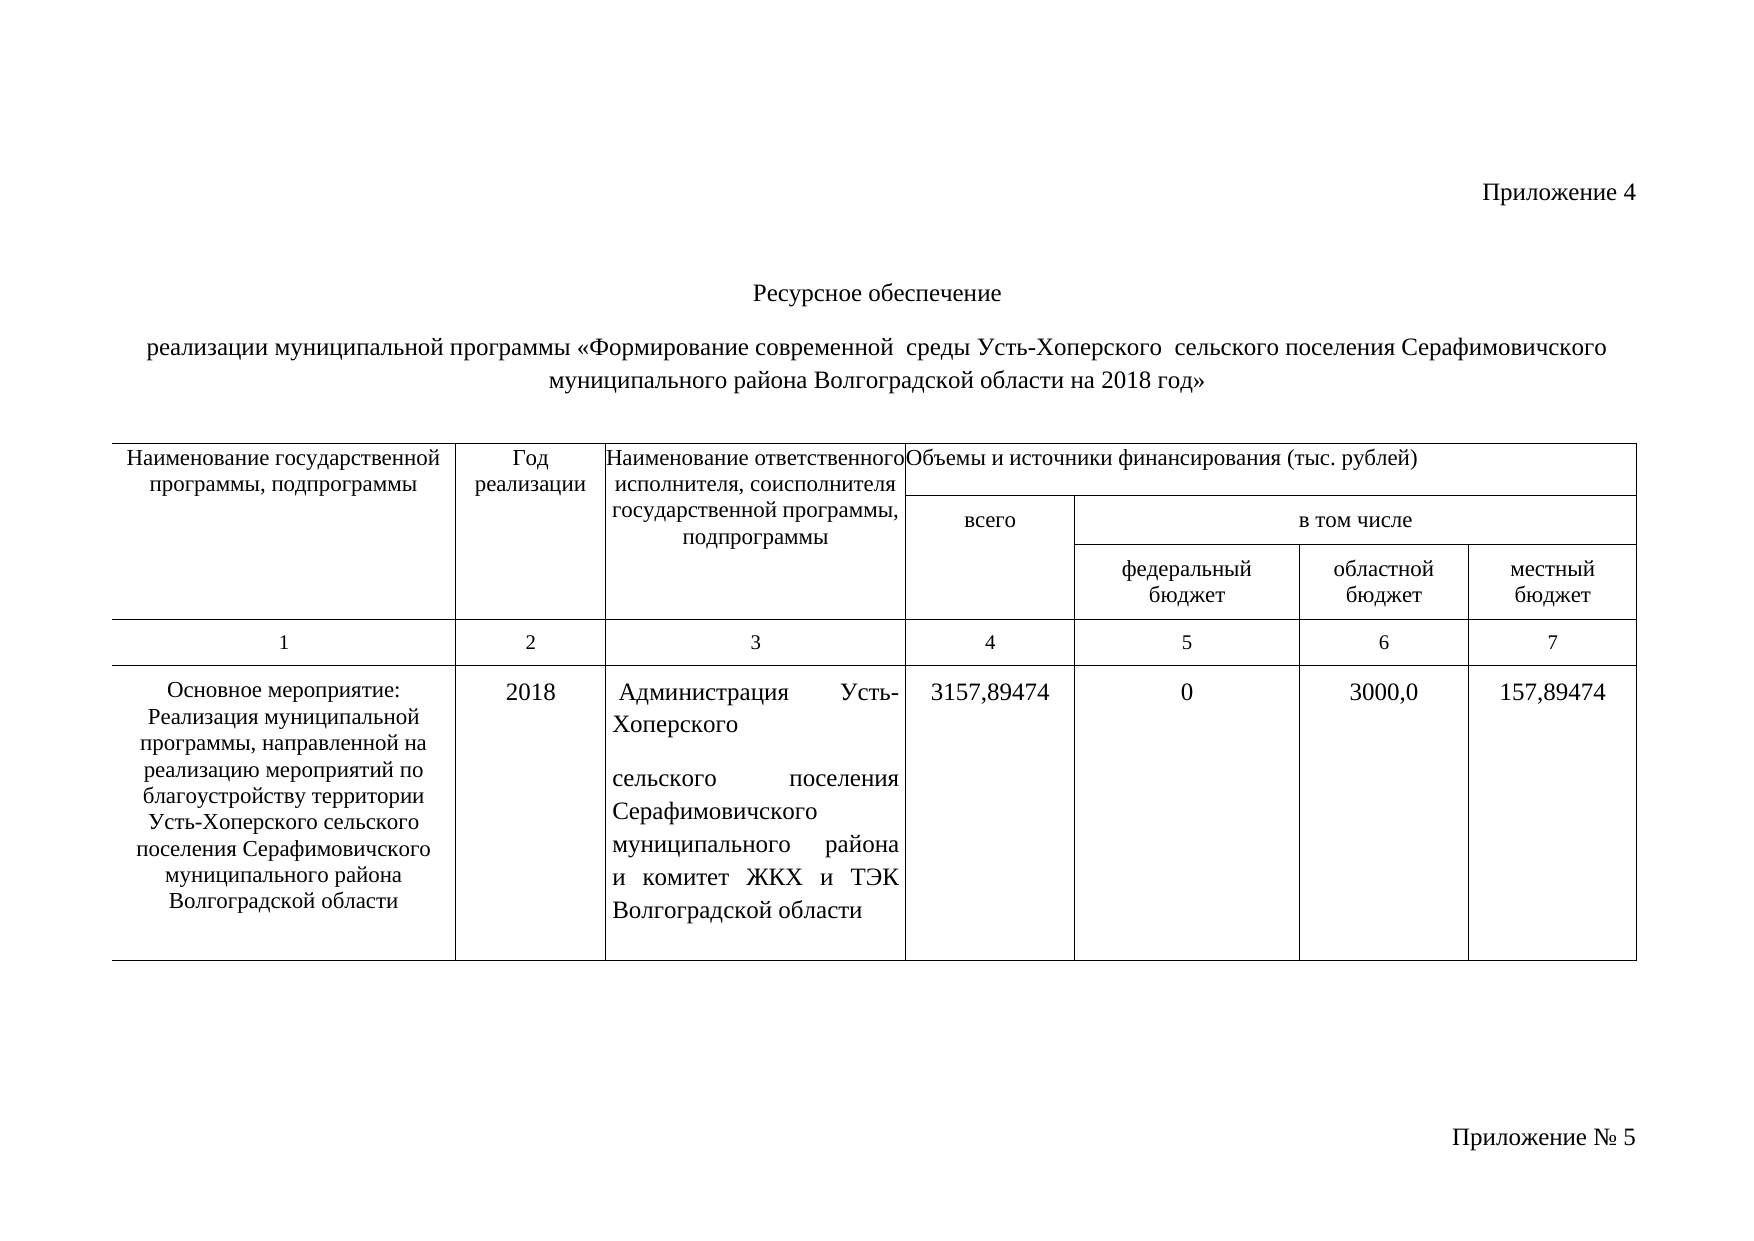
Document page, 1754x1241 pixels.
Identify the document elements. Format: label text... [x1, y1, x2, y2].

text Приложение № 5 [118, 1122, 1636, 1151]
table_cell 5 [1075, 620, 1299, 665]
text реализации муниципальной программы «Формирование современной среды Усть-Хоперского сельского поселения Серафимовичского муниципального района Волгоградской области на 2018 год» [118, 332, 1636, 394]
table_cell федеральный бюджет [1075, 545, 1299, 618]
table_cell 157,89474 [1469, 666, 1636, 959]
table_cell 6 [1300, 620, 1468, 665]
table_cell 3 [606, 620, 905, 665]
table_cell всего [906, 496, 1074, 618]
table_cell местный бюджет [1469, 545, 1636, 618]
table_cell 4 [906, 620, 1074, 665]
table_header Наименование ответственного исполнителя, соисполнителя государственной программы, подпрограммы [606, 444, 905, 618]
table_cell 3157,89474 [906, 666, 1074, 959]
table_cell 2 [456, 620, 605, 665]
table_header Объемы и источники финансирования (тыс. рублей) [906, 444, 1636, 495]
text Приложение 4 [118, 177, 1636, 206]
text Ресурсное обеспечение [118, 278, 1636, 307]
table_cell Основное мероприятие: Реализация муниципальной программы, направленной на реализацию мероприятий по благоустройству территории Усть-Хоперского сельского поселения Серафимовичского муниципального района Волгоградской области [112, 666, 455, 959]
table_header Год реализации [456, 444, 605, 618]
table_cell в том числе [1075, 496, 1636, 543]
table_header Наименование государственной программы, подпрограммы [112, 444, 455, 618]
table_cell областной бюджет [1300, 545, 1468, 618]
table_cell 0 [1075, 666, 1299, 959]
table_cell 2018 [456, 666, 605, 959]
table_cell Администрация Усть-Хоперского сельского поселения Серафимовичского муниципального района и комитет ЖКХ и ТЭК Волгоградской области [606, 666, 905, 959]
table_cell 3000,0 [1300, 666, 1468, 959]
table_cell 7 [1469, 620, 1636, 665]
table_cell 1 [112, 620, 455, 665]
